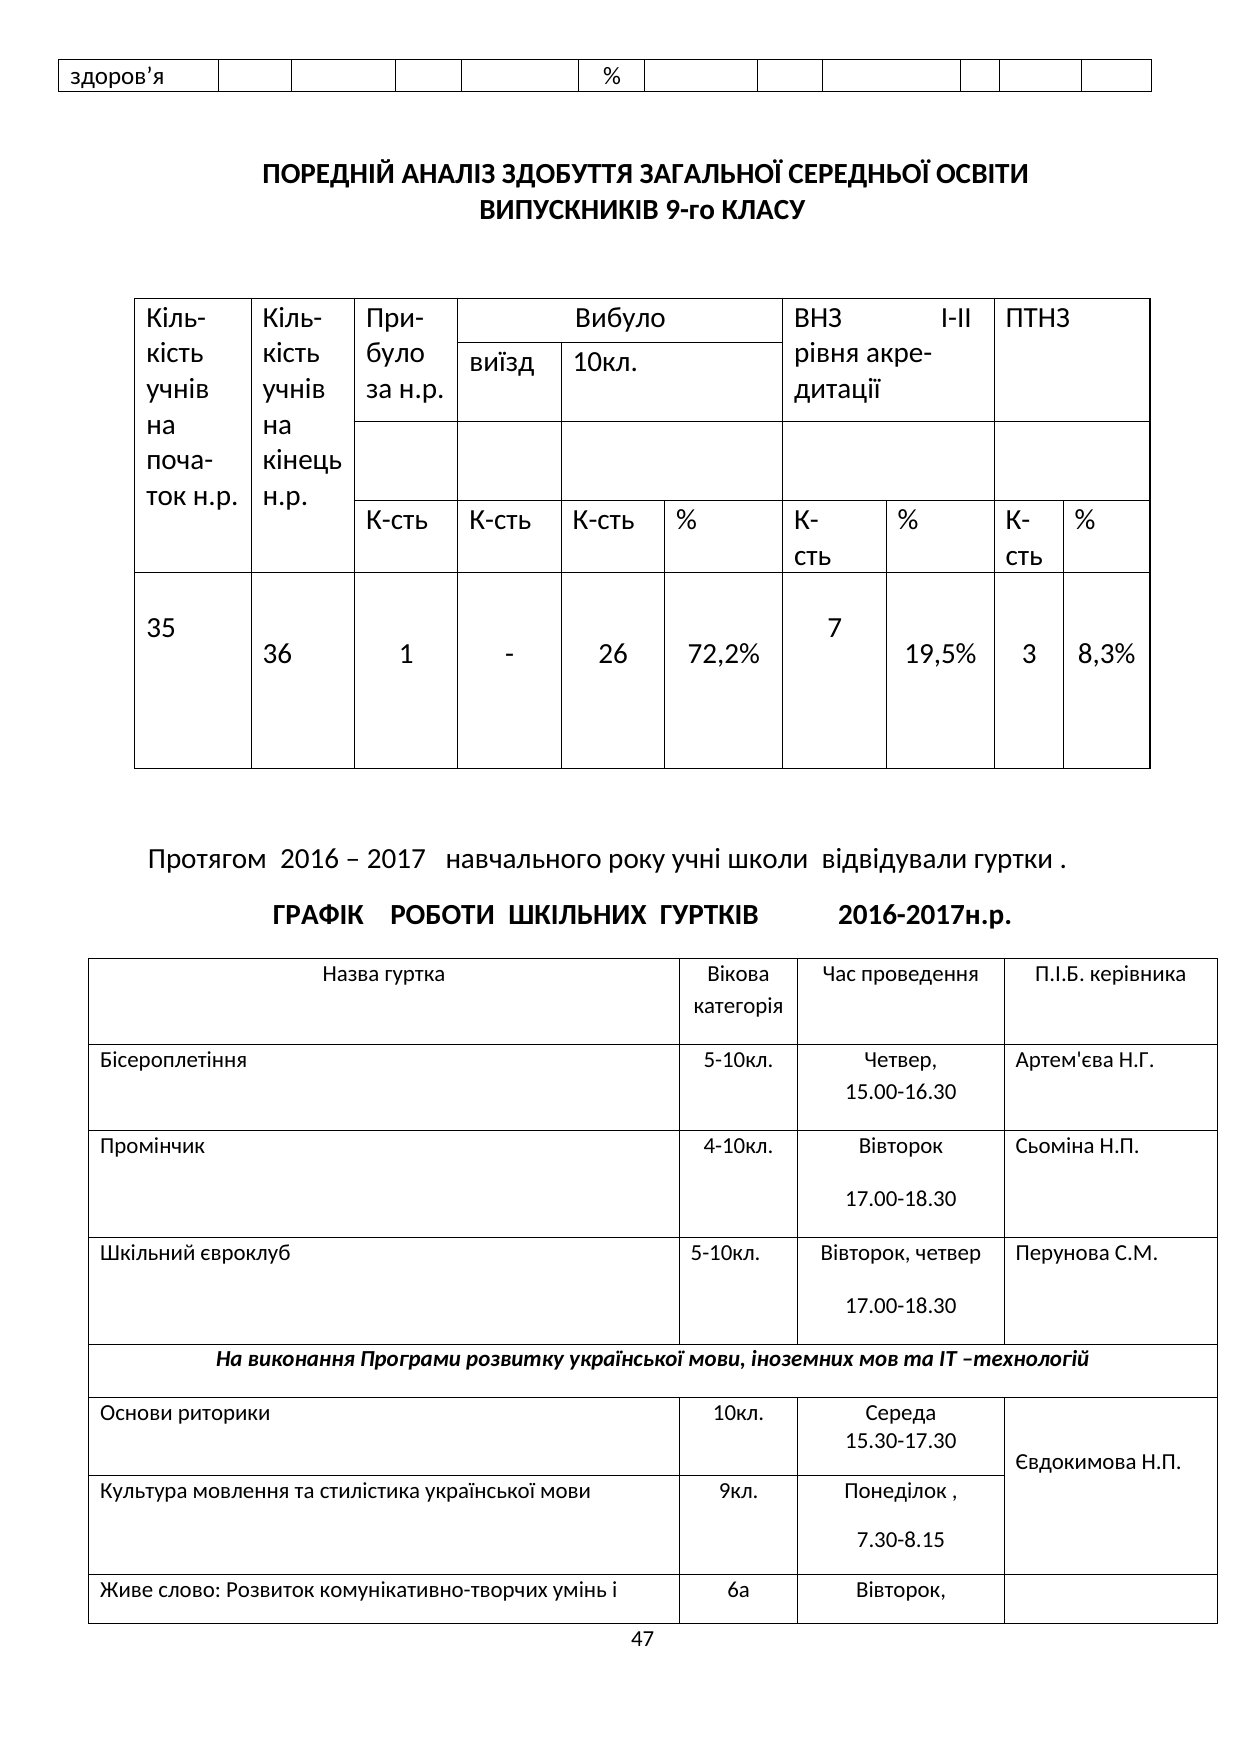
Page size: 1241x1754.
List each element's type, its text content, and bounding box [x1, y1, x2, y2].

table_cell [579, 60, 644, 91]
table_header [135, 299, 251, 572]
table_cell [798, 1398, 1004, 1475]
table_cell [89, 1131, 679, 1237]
text Протягом 2016 – 2017 навчального року учні школи відвідували гуртки . [103, 840, 1137, 876]
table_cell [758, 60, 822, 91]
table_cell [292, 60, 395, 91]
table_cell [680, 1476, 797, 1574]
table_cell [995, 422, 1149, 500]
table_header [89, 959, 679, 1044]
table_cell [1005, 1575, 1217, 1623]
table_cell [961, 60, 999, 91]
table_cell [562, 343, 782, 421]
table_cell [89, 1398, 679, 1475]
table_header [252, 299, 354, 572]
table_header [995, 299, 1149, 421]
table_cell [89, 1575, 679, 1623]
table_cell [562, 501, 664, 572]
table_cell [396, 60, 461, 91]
text ПОРЕДНІЙ АНАЛІЗ ЗДОБУТТЯ ЗАГАЛЬНОЇ СЕРЕДНЬОЇ ОСВІТИ ВИПУСКНИКІВ 9-го КЛАСУ [148, 155, 1137, 227]
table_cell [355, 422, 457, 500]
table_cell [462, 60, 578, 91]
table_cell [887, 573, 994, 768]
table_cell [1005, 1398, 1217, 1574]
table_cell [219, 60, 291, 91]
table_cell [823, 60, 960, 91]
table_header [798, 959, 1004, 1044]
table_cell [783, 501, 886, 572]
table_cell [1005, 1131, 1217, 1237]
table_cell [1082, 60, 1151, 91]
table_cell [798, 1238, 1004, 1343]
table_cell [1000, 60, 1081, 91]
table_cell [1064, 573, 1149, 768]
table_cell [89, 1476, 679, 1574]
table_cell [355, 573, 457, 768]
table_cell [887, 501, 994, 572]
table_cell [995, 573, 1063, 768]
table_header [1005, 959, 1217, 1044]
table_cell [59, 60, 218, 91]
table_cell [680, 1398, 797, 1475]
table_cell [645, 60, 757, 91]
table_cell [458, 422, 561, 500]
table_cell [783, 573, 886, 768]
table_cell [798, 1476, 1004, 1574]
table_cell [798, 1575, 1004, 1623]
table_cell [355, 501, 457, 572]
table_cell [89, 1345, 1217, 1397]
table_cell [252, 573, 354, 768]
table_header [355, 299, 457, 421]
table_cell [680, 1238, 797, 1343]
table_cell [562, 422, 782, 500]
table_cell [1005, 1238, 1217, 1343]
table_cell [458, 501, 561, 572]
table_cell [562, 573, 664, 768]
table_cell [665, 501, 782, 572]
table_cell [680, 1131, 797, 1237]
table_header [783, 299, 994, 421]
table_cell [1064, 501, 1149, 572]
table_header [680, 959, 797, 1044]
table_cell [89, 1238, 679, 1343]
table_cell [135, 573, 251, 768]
text ГРАФІК РОБОТИ ШКІЛЬНИХ ГУРТКІВ 2016-2017н.р. [148, 896, 1137, 932]
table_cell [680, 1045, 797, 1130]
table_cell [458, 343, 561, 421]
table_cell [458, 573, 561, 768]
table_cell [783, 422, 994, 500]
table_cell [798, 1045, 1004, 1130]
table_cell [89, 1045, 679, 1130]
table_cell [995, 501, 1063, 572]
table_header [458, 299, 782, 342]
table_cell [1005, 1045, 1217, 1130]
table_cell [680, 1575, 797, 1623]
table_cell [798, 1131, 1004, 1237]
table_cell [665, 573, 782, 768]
